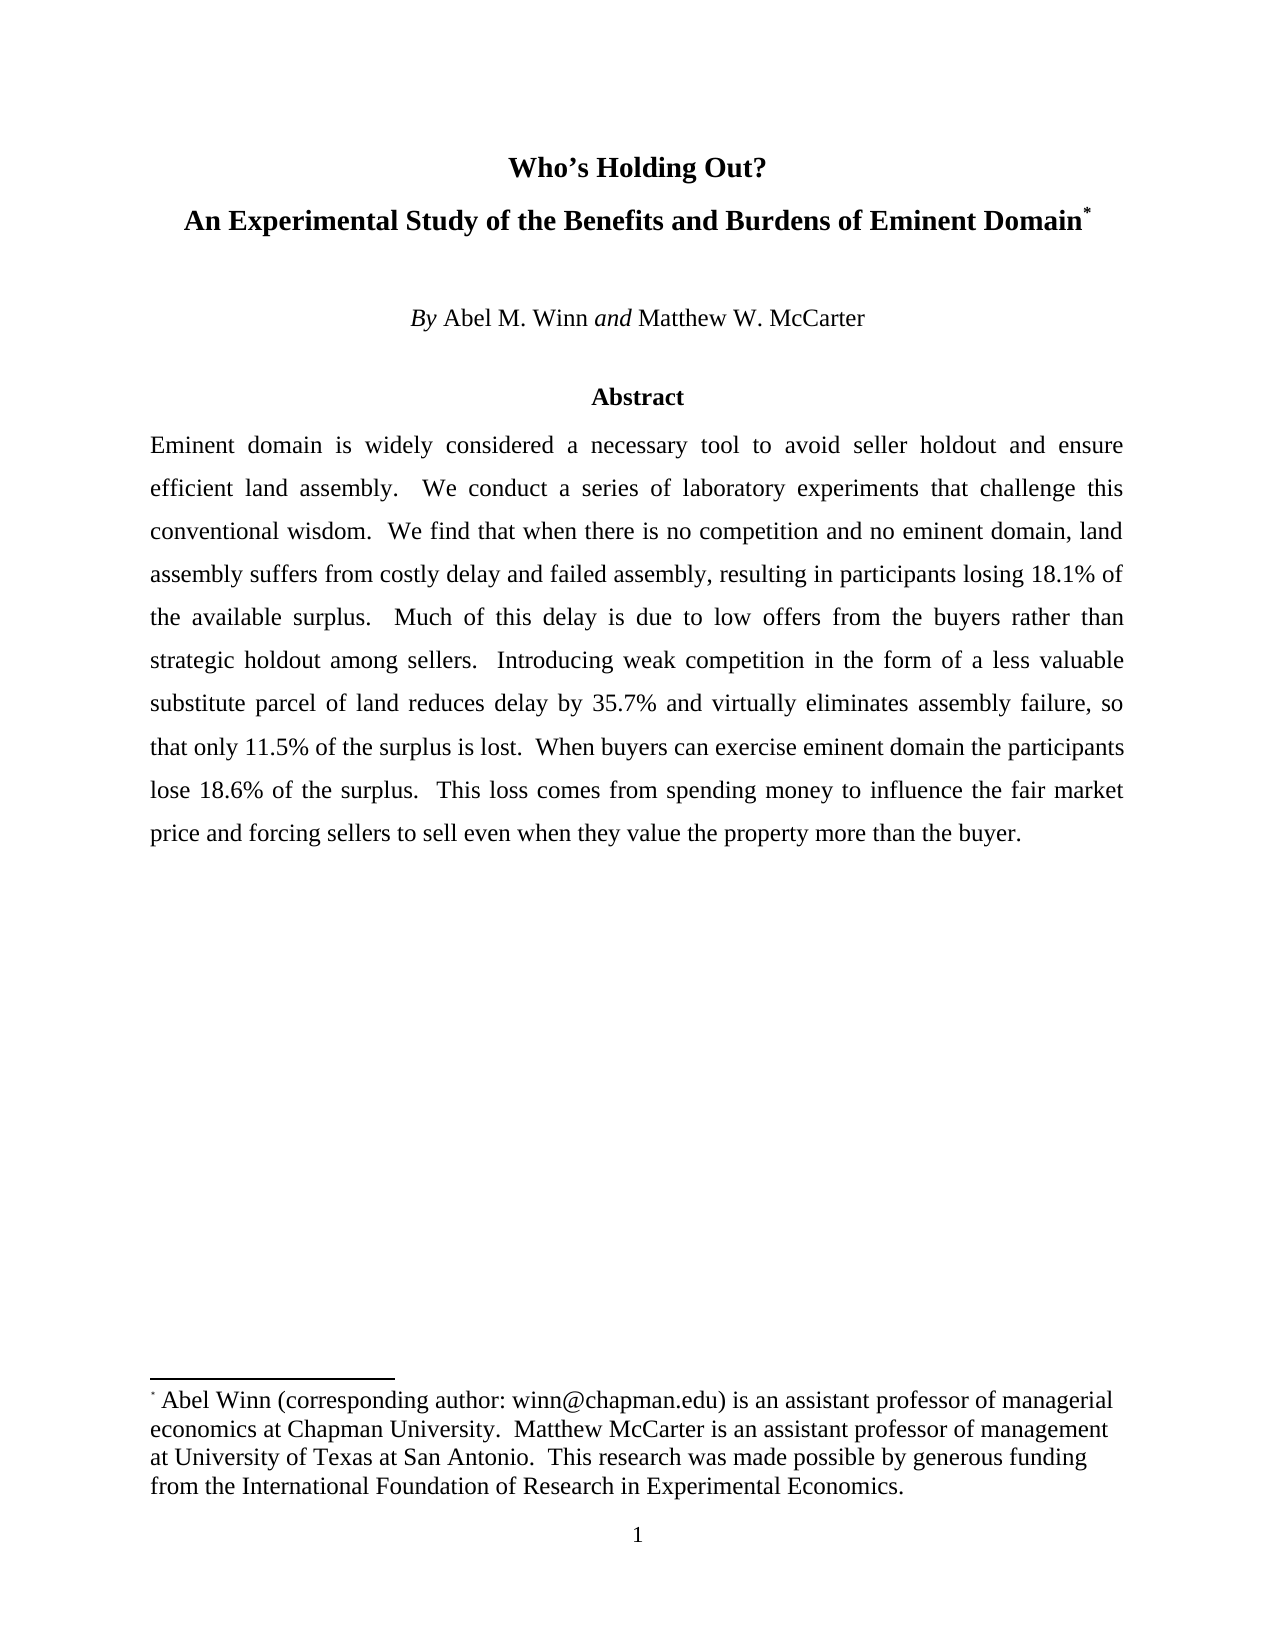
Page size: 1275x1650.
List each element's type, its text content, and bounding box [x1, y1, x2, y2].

text Abstract [150, 382, 1125, 411]
text By Abel M. Winn and Matthew W. McCarter [150, 303, 1125, 332]
text Eminent domain is widely considered a necessary tool to avoid seller holdout and ensure efficient land assembly. We conduct a series of laboratory experiments that challenge this conventional wisdom. We find that when there is no competition and no eminent domain, land assembly suffers from costly delay and failed assembly, resulting in participants losing 18.1% of the available surplus. Much of this delay is due to low offers from the buyers rather than strategic holdout among sellers. Introducing weak competition in the form of a less valuable substitute parcel of land reduces delay by 35.7% and virtually eliminates assembly failure, so that only 11.5% of the surplus is lost. When buyers can exercise eminent domain the participants lose 18.6% of the surplus. This loss comes from spending money to influence the fair market price and forcing sellers to sell even when they value the property more than the buyer. [150, 430, 1125, 847]
text Who’s Holding Out? [150, 150, 1125, 183]
text An Experimental Study of the Benefits and Burdens of Eminent Domain [150, 203, 1125, 236]
